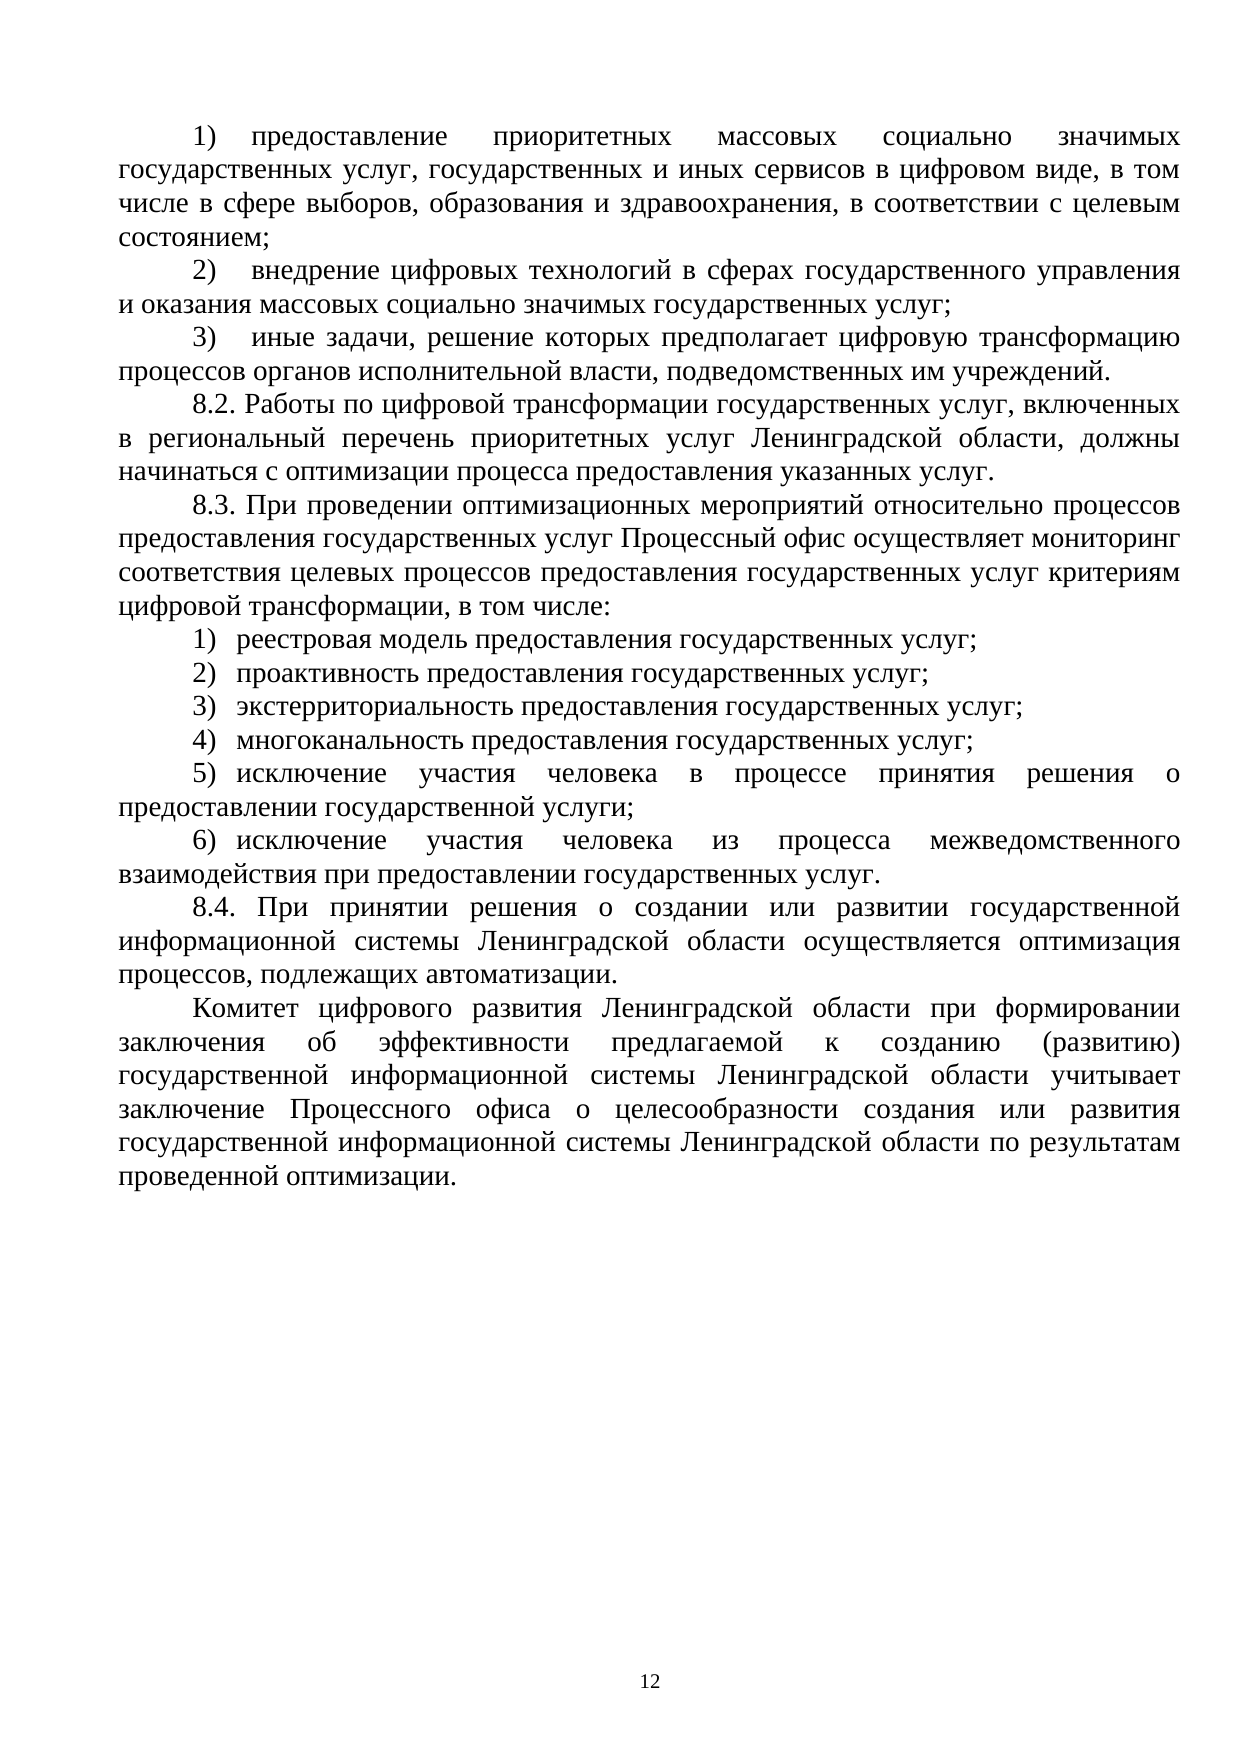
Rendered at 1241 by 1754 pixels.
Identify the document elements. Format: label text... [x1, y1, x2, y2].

list исключение участия человека в процессе принятия решения о предоставлении государственной услуги; [118, 755, 1181, 822]
list проактивность предоставления государственных услуг; [118, 655, 1181, 688]
list иные задачи, решение которых предполагает цифровую трансформацию процессов органов исполнительной власти, подведомственных им учреждений. [118, 319, 1181, 386]
list многоканальность предоставления государственных услуг; [118, 722, 1181, 755]
list предоставление приоритетных массовых социально значимых государственных услуг, государственных и иных сервисов в цифровом виде, в том числе в сфере выборов, образования и здравоохранения, в соответствии с целевым состоянием; [118, 118, 1181, 252]
list 8.4. При принятии решения о создании или развитии государственной информационной системы Ленинградской области осуществляется оптимизация процессов, подлежащих автоматизации. [118, 889, 1181, 990]
list реестровая модель предоставления государственных услуг; [118, 621, 1181, 655]
list Комитет цифрового развития Ленинградской области при формировании заключения об эффективности предлагаемой к созданию (развитию) государственной информационной системы Ленинградской области учитывает заключение Процессного офиса о целесообразности создания или развития государственной информационной системы Ленинградской области по результатам проведенной оптимизации. [118, 990, 1181, 1191]
list внедрение цифровых технологий в сферах государственного управления и оказания массовых социально значимых государственных услуг; [118, 252, 1181, 319]
text 8.3. При проведении оптимизационных мероприятий относительно процессов предоставления государственных услуг Процессный офис осуществляет мониторинг соответствия целевых процессов предоставления государственных услуг критериям цифровой трансформации, в том числе: [118, 487, 1181, 621]
list экстерриториальность предоставления государственных услуг; [118, 688, 1181, 722]
list исключение участия человека из процесса межведомственного взаимодействия при предоставлении государственных услуг. [118, 822, 1181, 889]
text 8.2. Работы по цифровой трансформации государственных услуг, включенных в региональный перечень приоритетных услуг Ленинградской области, должны начинаться с оптимизации процесса предоставления указанных услуг. [118, 386, 1181, 487]
